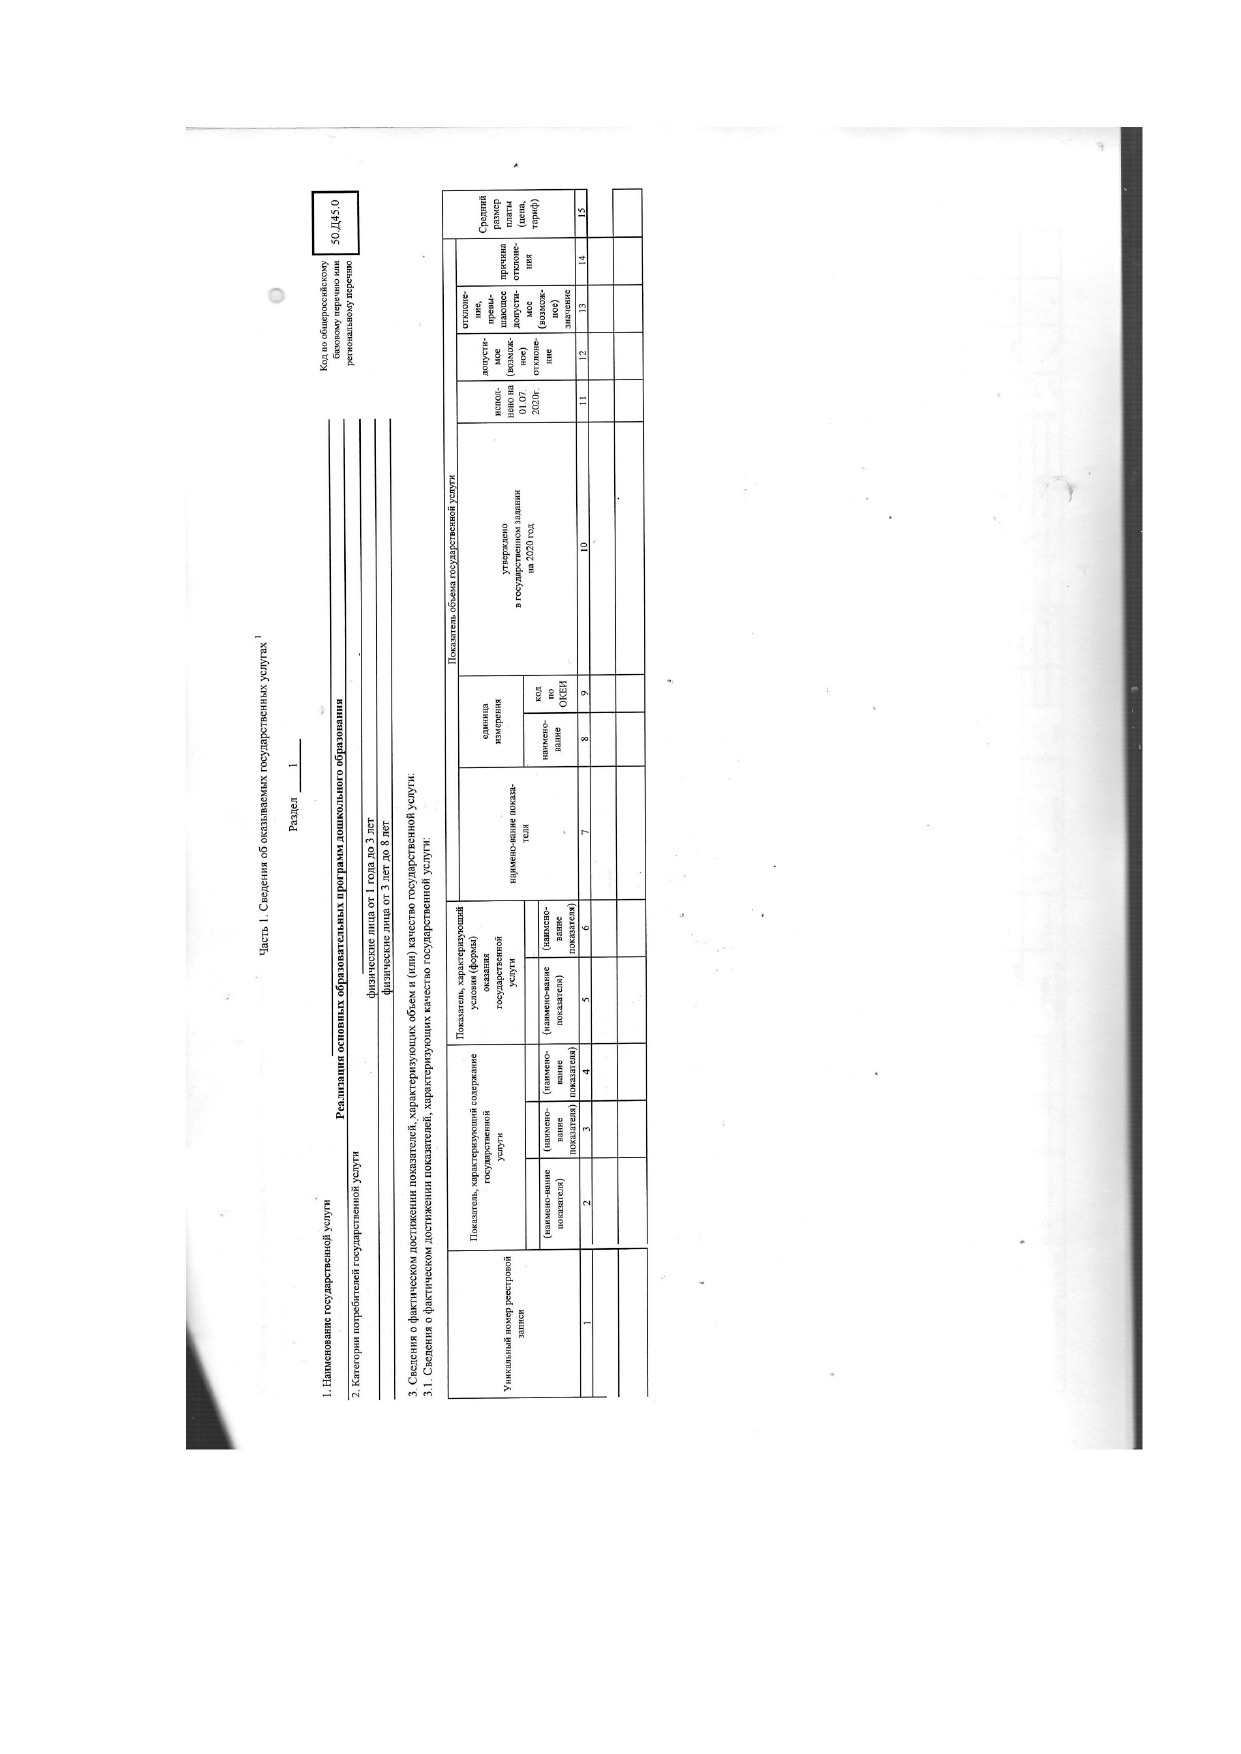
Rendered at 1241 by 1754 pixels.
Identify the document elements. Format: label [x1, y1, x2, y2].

picture [177, 118, 1151, 1458]
